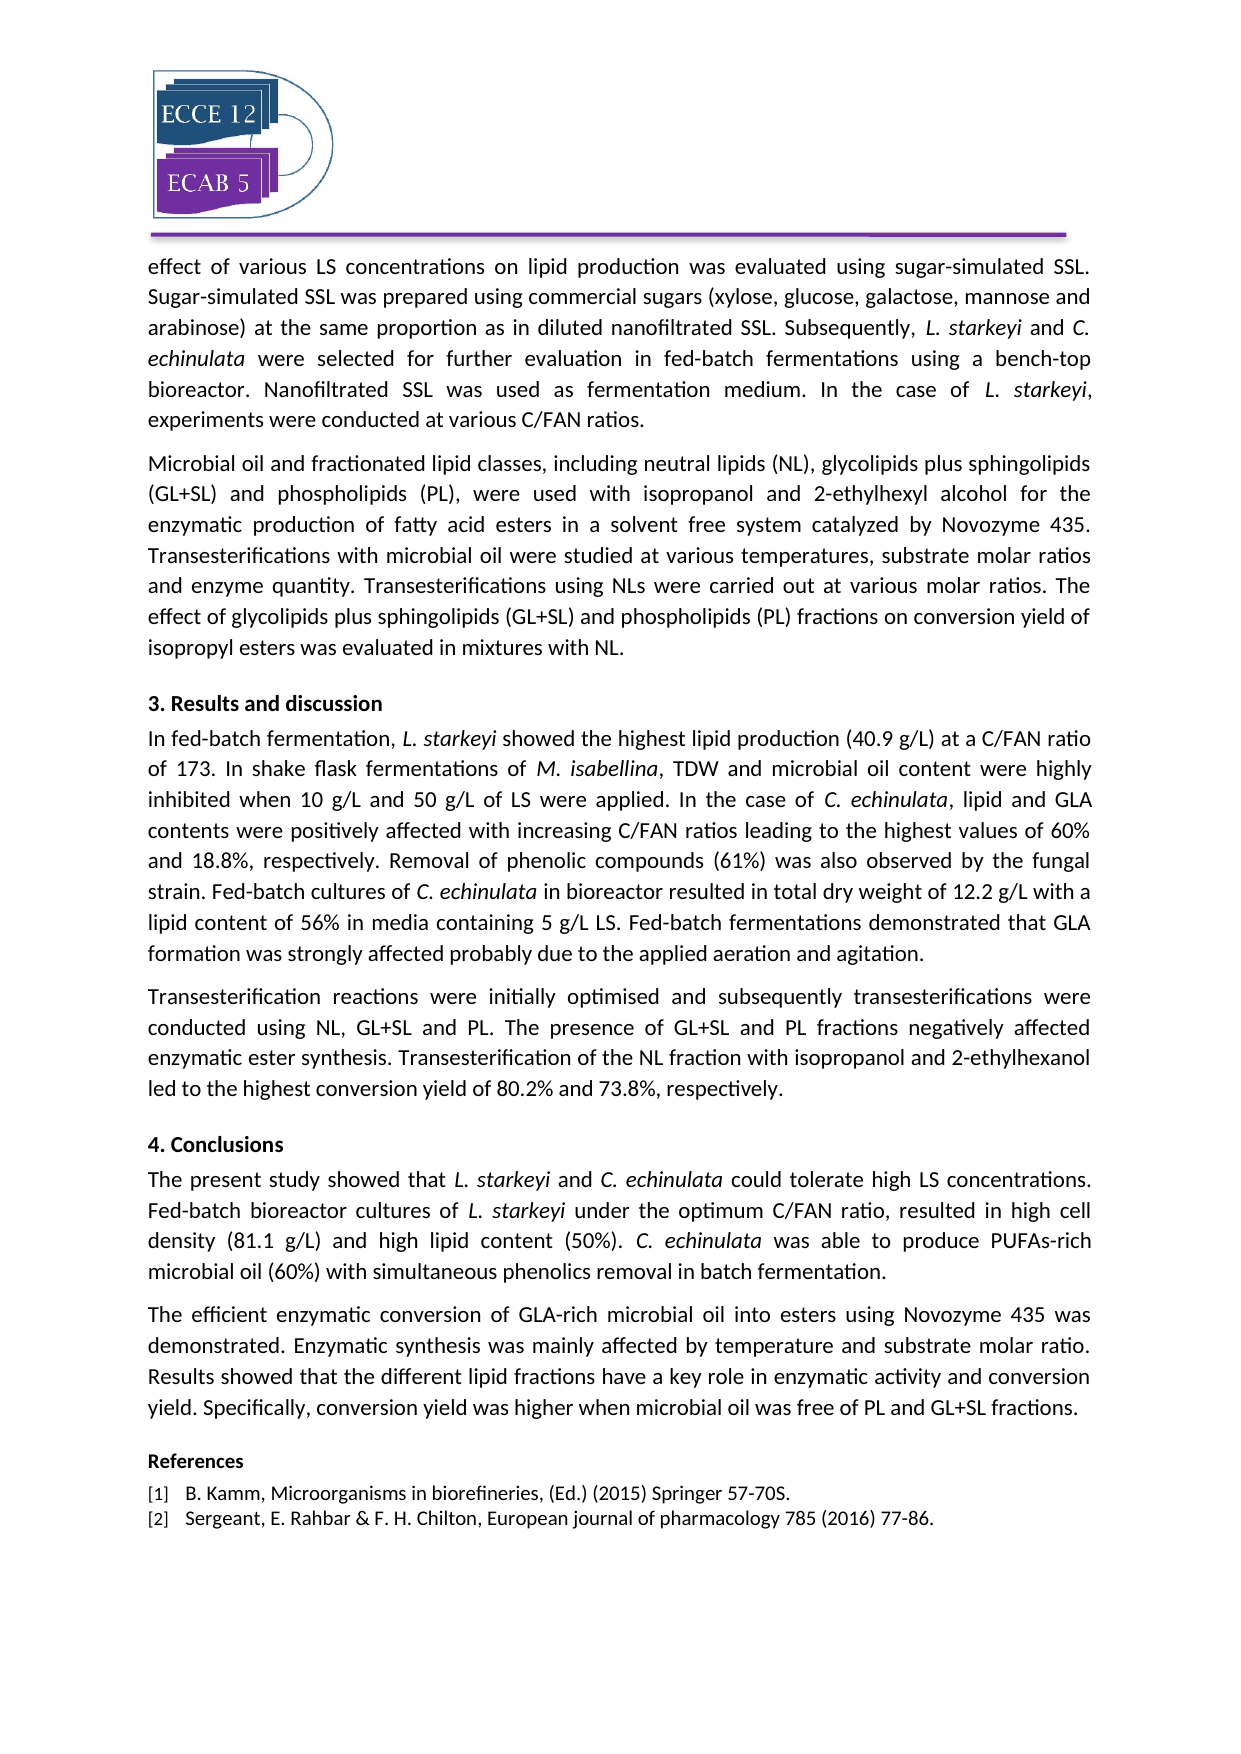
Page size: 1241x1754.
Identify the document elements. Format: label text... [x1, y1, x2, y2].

picture [152, 69, 334, 219]
text 3. Results and discussion [148, 689, 1092, 717]
text In fed-batch fermentation, L. starkeyi showed the highest lipid production (40.9 g/L) at a C/FAN ratio of 173. In shake flask fermentations of M. isabellina, TDW and microbial oil content were highly inhibited when 10 g/L and 50 g/L of LS were applied. In the case of C. echinulata, lipid and GLA contents were positively affected with increasing C/FAN ratios leading to the highest values of 60% and 18.8%, respectively. Removal of phenolic compounds (61%) was also observed by the fungal strain. Fed-batch cultures of C. echinulata in bioreactor resulted in total dry weight of 12.2 g/L with a lipid content of 56% in media containing 5 g/L LS. Fed-batch fermentations demonstrated that GLA formation was strongly affected probably due to the applied aeration and agitation. [148, 724, 1092, 967]
text 4. Conclusions [148, 1130, 1092, 1158]
text The efficient enzymatic conversion of GLA-rich microbial oil into esters using Novozyme 435 was demonstrated. Enzymatic synthesis was mainly affected by temperature and substrate molar ratio. Results showed that the different lipid fractions have a key role in enzymatic activity and conversion yield. Specifically, conversion yield was higher when microbial oil was free of PL and GL+SL fractions. [148, 1300, 1092, 1421]
text Transesterification reactions were initially optimised and subsequently transesterifications were conducted using NL, GL+SL and PL. The presence of GL+SL and PL fractions negatively affected enzymatic ester synthesis. Transesterification of the NL fraction with isopropanol and 2-ethylhexanol led to the highest conversion yield of 80.2% and 73.8%, respectively. [148, 982, 1092, 1102]
text References [148, 1448, 1092, 1474]
text Microbial oil and fractionated lipid classes, including neutral lipids (NL), glycolipids plus sphingolipids (GL+SL) and phospholipids (PL), were used with isopropanol and 2-ethylhexyl alcohol for the enzymatic production of fatty acid esters in a solvent free system catalyzed by Novozyme 435. Transesterifications with microbial oil were studied at various temperatures, substrate molar ratios and enzyme quantity. Transesterifications using NLs were carried out at various molar ratios. The effect of glycolipids plus sphingolipids (GL+SL) and phospholipids (PL) fractions on conversion yield of isopropyl esters was evaluated in mixtures with NL. [148, 449, 1092, 661]
list Sergeant, E. Rahbar & F. H. Chilton, European journal of pharmacology 785 (2016) 77-86. [148, 1506, 1092, 1531]
text The present study showed that L. starkeyi and C. echinulata could tolerate high LS concentrations. Fed-batch bioreactor cultures of L. starkeyi under the optimum C/FAN ratio, resulted in high cell density (81.1 g/L) and high lipid content (50%). C. echinulata was able to produce PUFAs-rich microbial oil (60%) with simultaneous phenolics removal in batch fermentation. [148, 1165, 1092, 1285]
list B. Kamm, Microorganisms in biorefineries, (Ed.) (2015) Springer 57-70S. [148, 1480, 1092, 1506]
